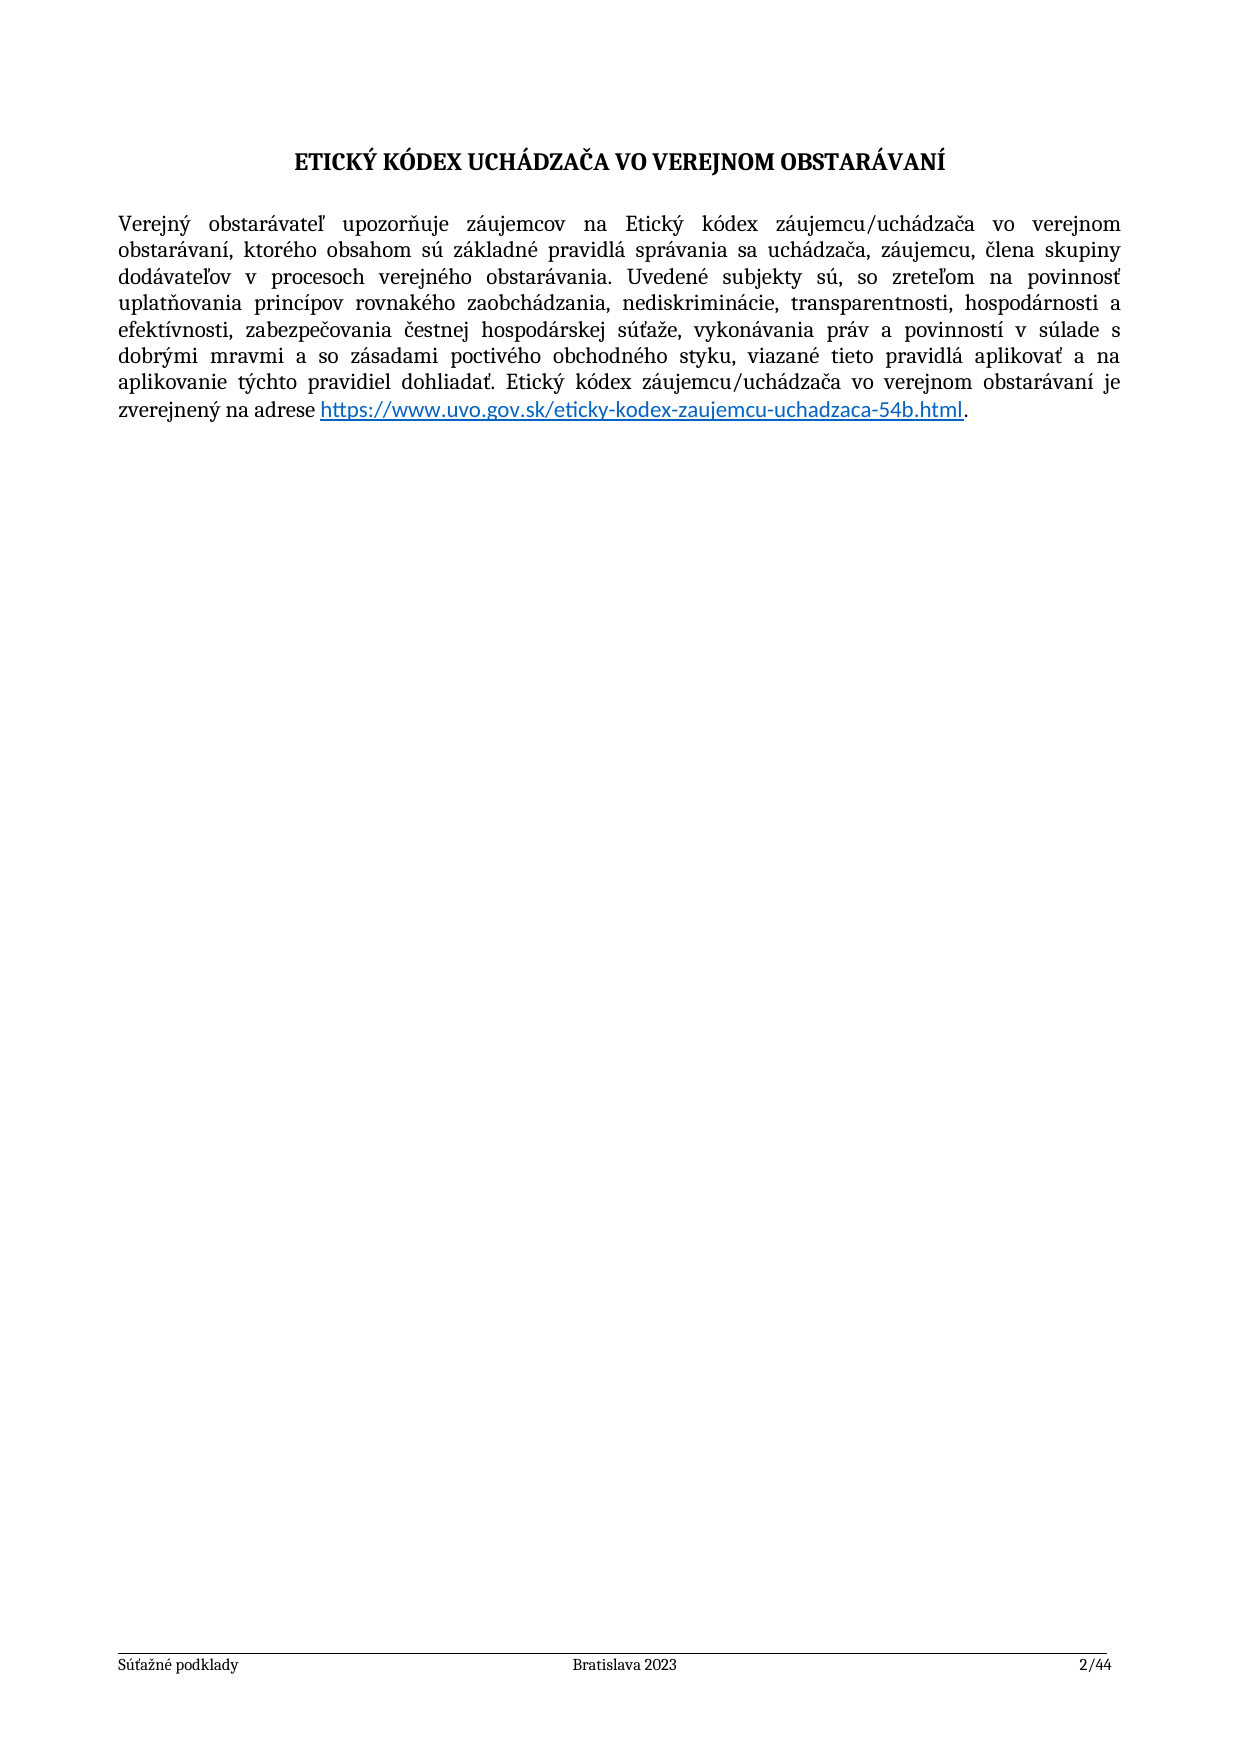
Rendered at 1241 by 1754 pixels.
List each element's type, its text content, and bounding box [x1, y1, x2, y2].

text ETICKÝ KÓDEX UCHÁDZAČA VO VEREJNOM OBSTARÁVANÍ [118, 148, 1122, 176]
text Verejný obstarávateľ upozorňuje záujemcov na Etický kódex záujemcu/uchádzača vo verejnom obstarávaní, ktorého obsahom sú základné pravidlá správania sa uchádzača, záujemcu, člena skupiny dodávateľov v procesoch verejného obstarávania. Uvedené subjekty sú, so zreteľom na povinnosť uplatňovania princípov rovnakého zaobchádzania, nediskriminácie, transparentnosti, hospodárnosti a efektívnosti, zabezpečovania čestnej hospodárskej súťaže, vykonávania práv a povinností v súlade s dobrými mravmi a so zásadami poctivého obchodného styku, viazané tieto pravidlá aplikovať a na aplikovanie týchto pravidiel dohliadať. Etický kódex záujemcu/uchádzača vo verejnom obstarávaní je zverejnený na adrese https://www.uvo.gov.sk/eticky-kodex-zaujemcu-uchadzaca-54b.html. [118, 211, 1122, 423]
